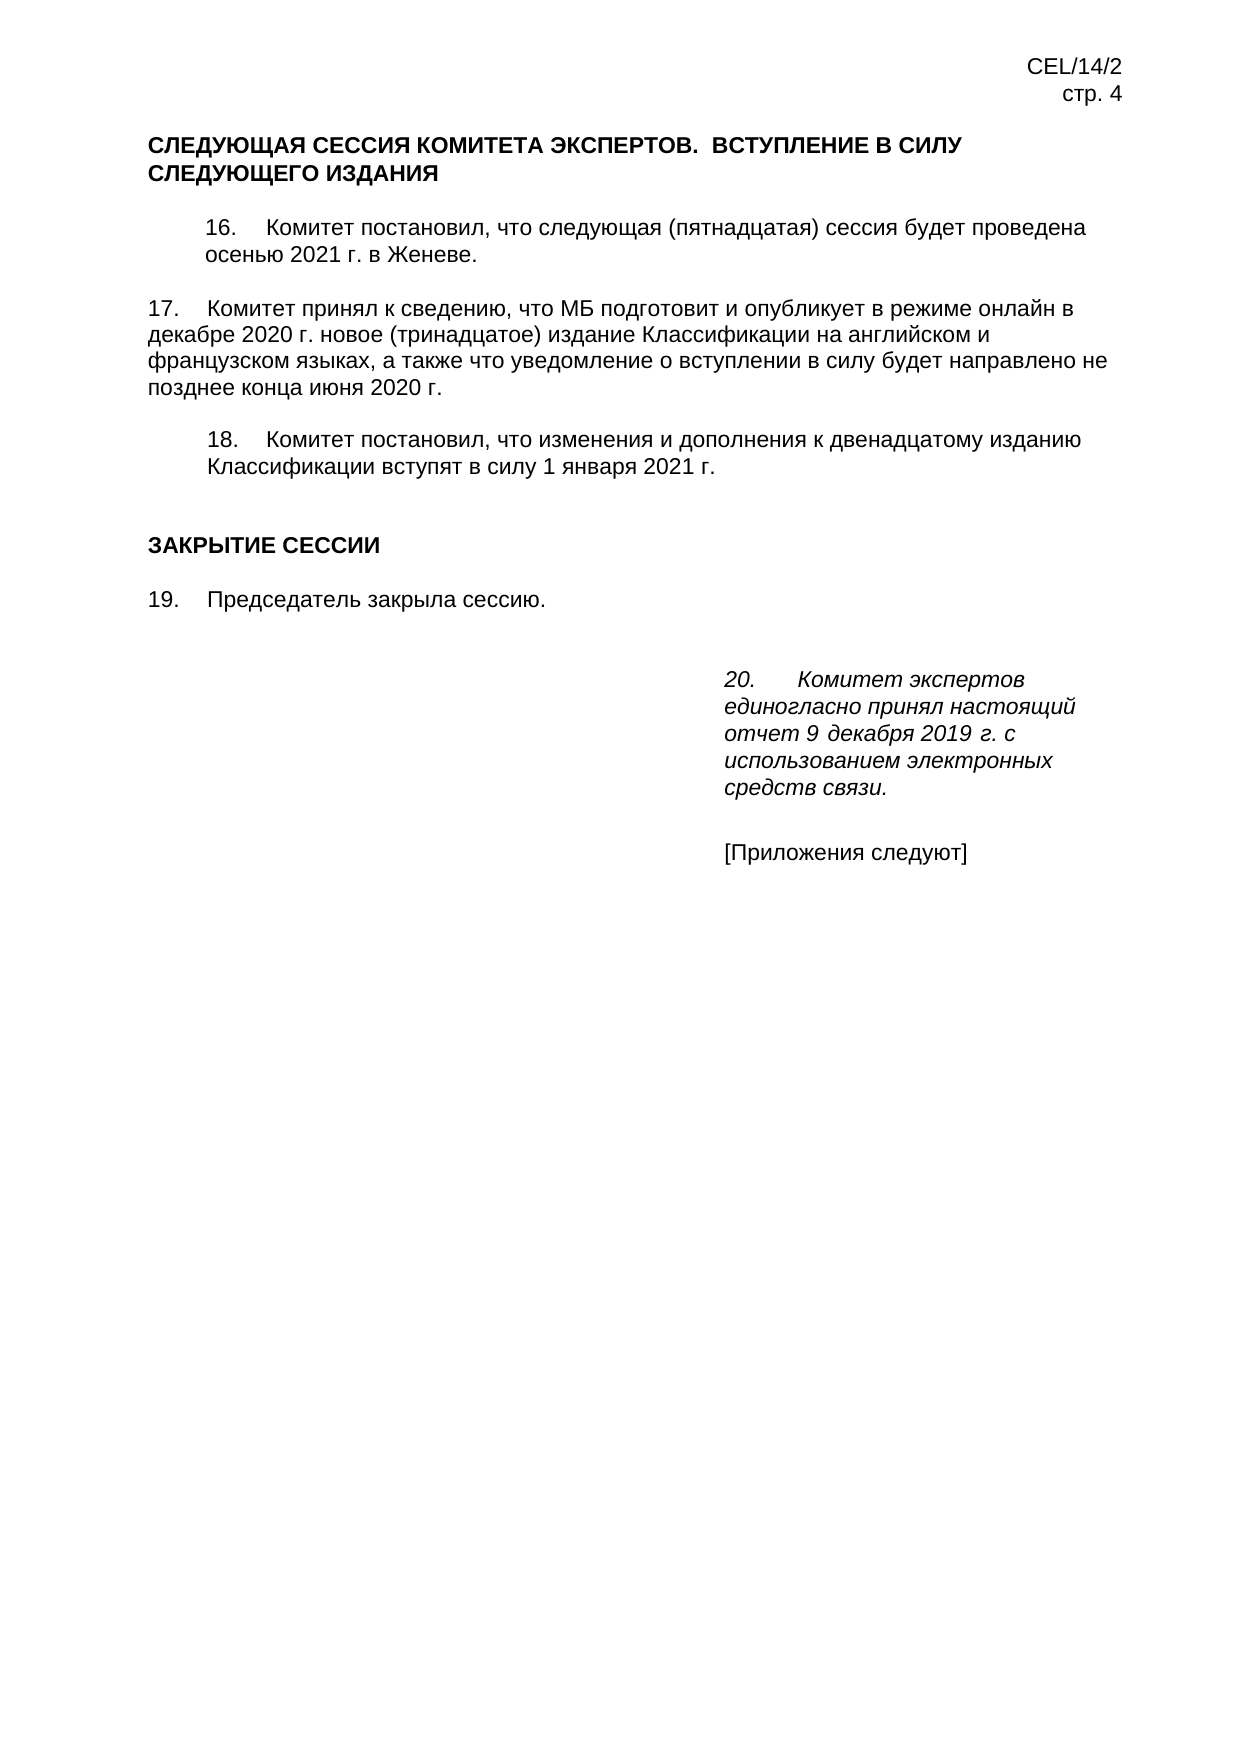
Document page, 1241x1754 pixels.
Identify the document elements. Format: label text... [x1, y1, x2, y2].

text 17. Комитет принял к сведению, что МБ подготовит и опубликует в режиме онлайн в декабре 2020 г. новое (тринадцатое) издание Классификации на английском и французском языках, а также что уведомление о вступлении в силу будет направлено не позднее конца июня 2020 г. [148, 295, 1122, 400]
text закрытие сессии [148, 532, 1122, 559]
text 20. Комитет экспертов единогласно принял настоящий отчет 9 декабря 2019 г. с использованием электронных средств связи. [724, 665, 1122, 801]
text 16. Комитет постановил, что следующая (пятнадцатая) сессия будет проведена осенью 2021 г. в Женеве. [205, 213, 1122, 268]
text Следующая сессия Комитета экспертов. ВСТУПЛЕНИЕ В СИЛУ СЛЕДУЮЩЕГО ИЗДАНИЯ [148, 132, 1122, 186]
text 18. Комитет постановил, что изменения и дополнения к двенадцатому изданию Классификации вступят в силу 1 января 2021 г. [207, 426, 1122, 479]
text 19. Председатель закрыла сессию. [148, 586, 1122, 612]
text [Приложения следуют] [724, 839, 1122, 866]
